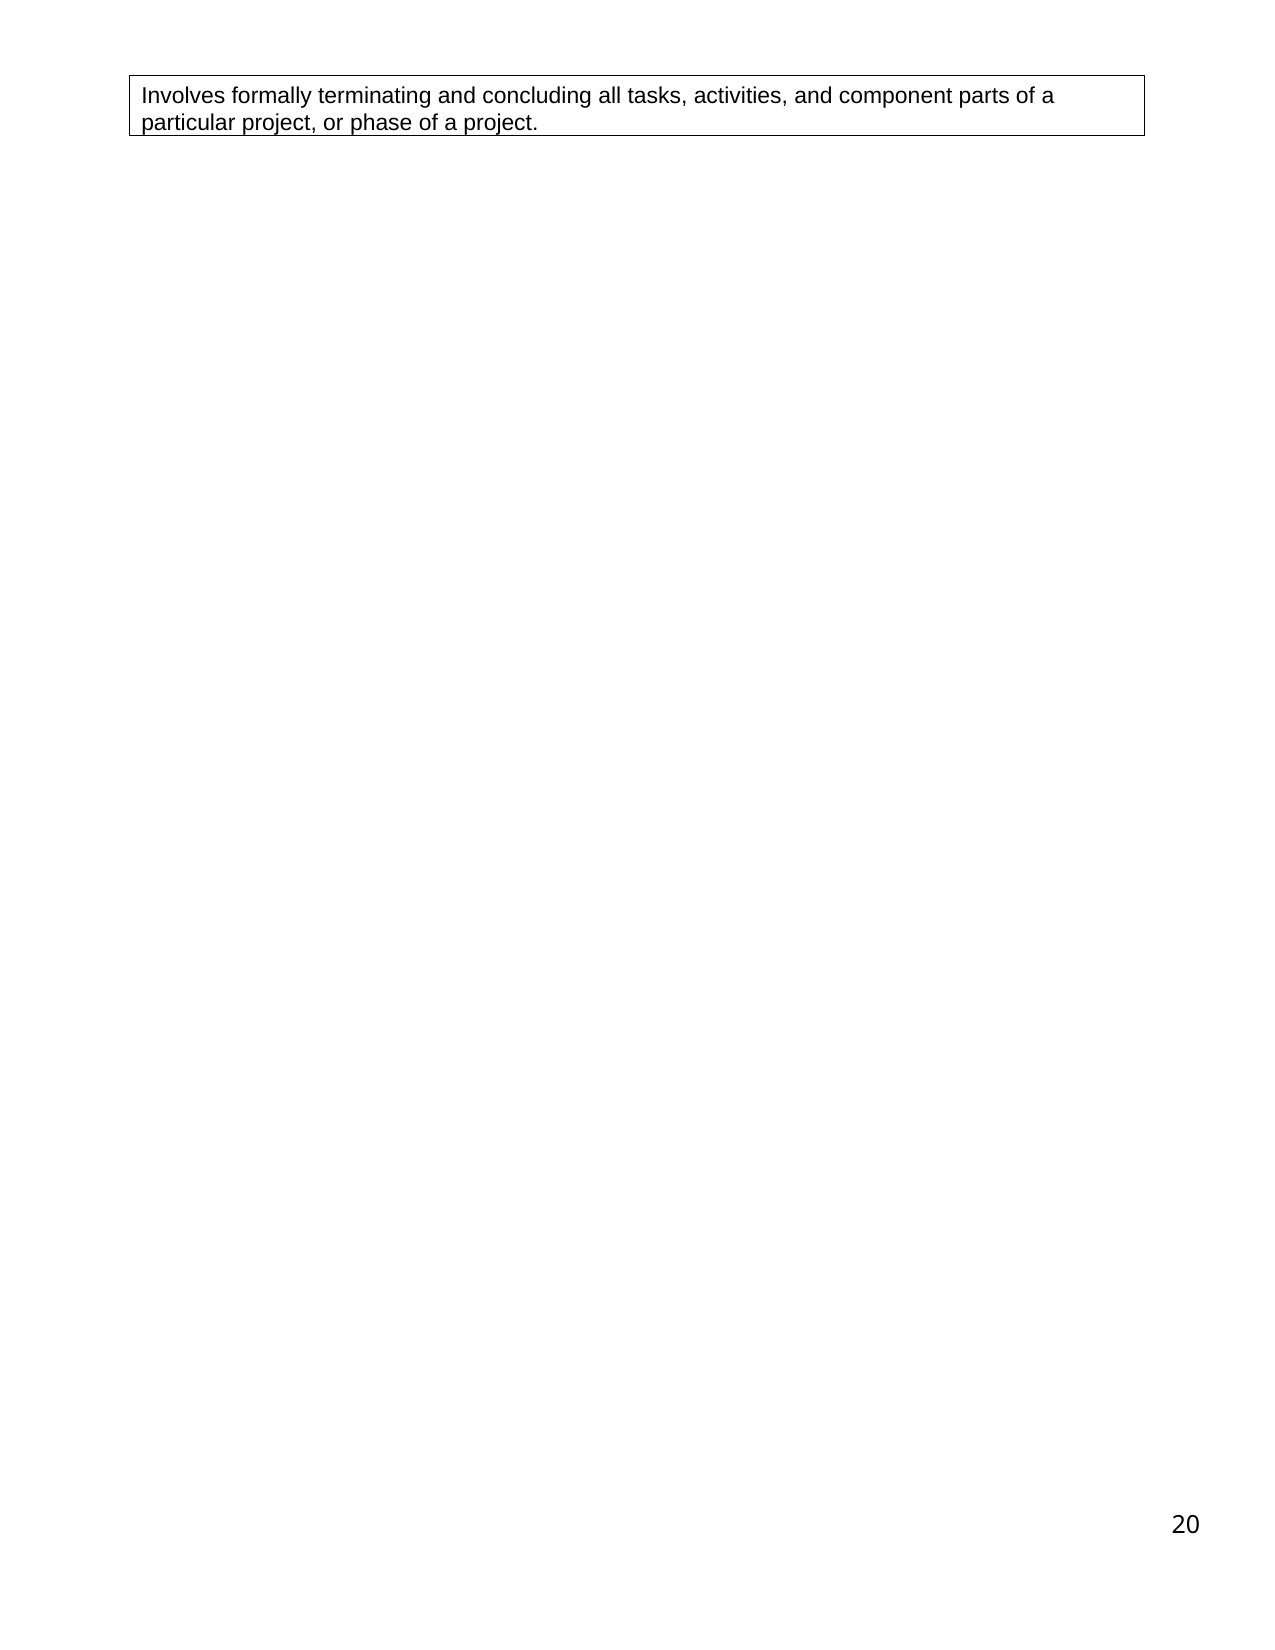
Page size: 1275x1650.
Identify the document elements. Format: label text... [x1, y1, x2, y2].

table_cell Involves formally terminating and concluding all tasks, activities, and component parts of a particular project, or phase of a project. [130, 76, 1144, 135]
